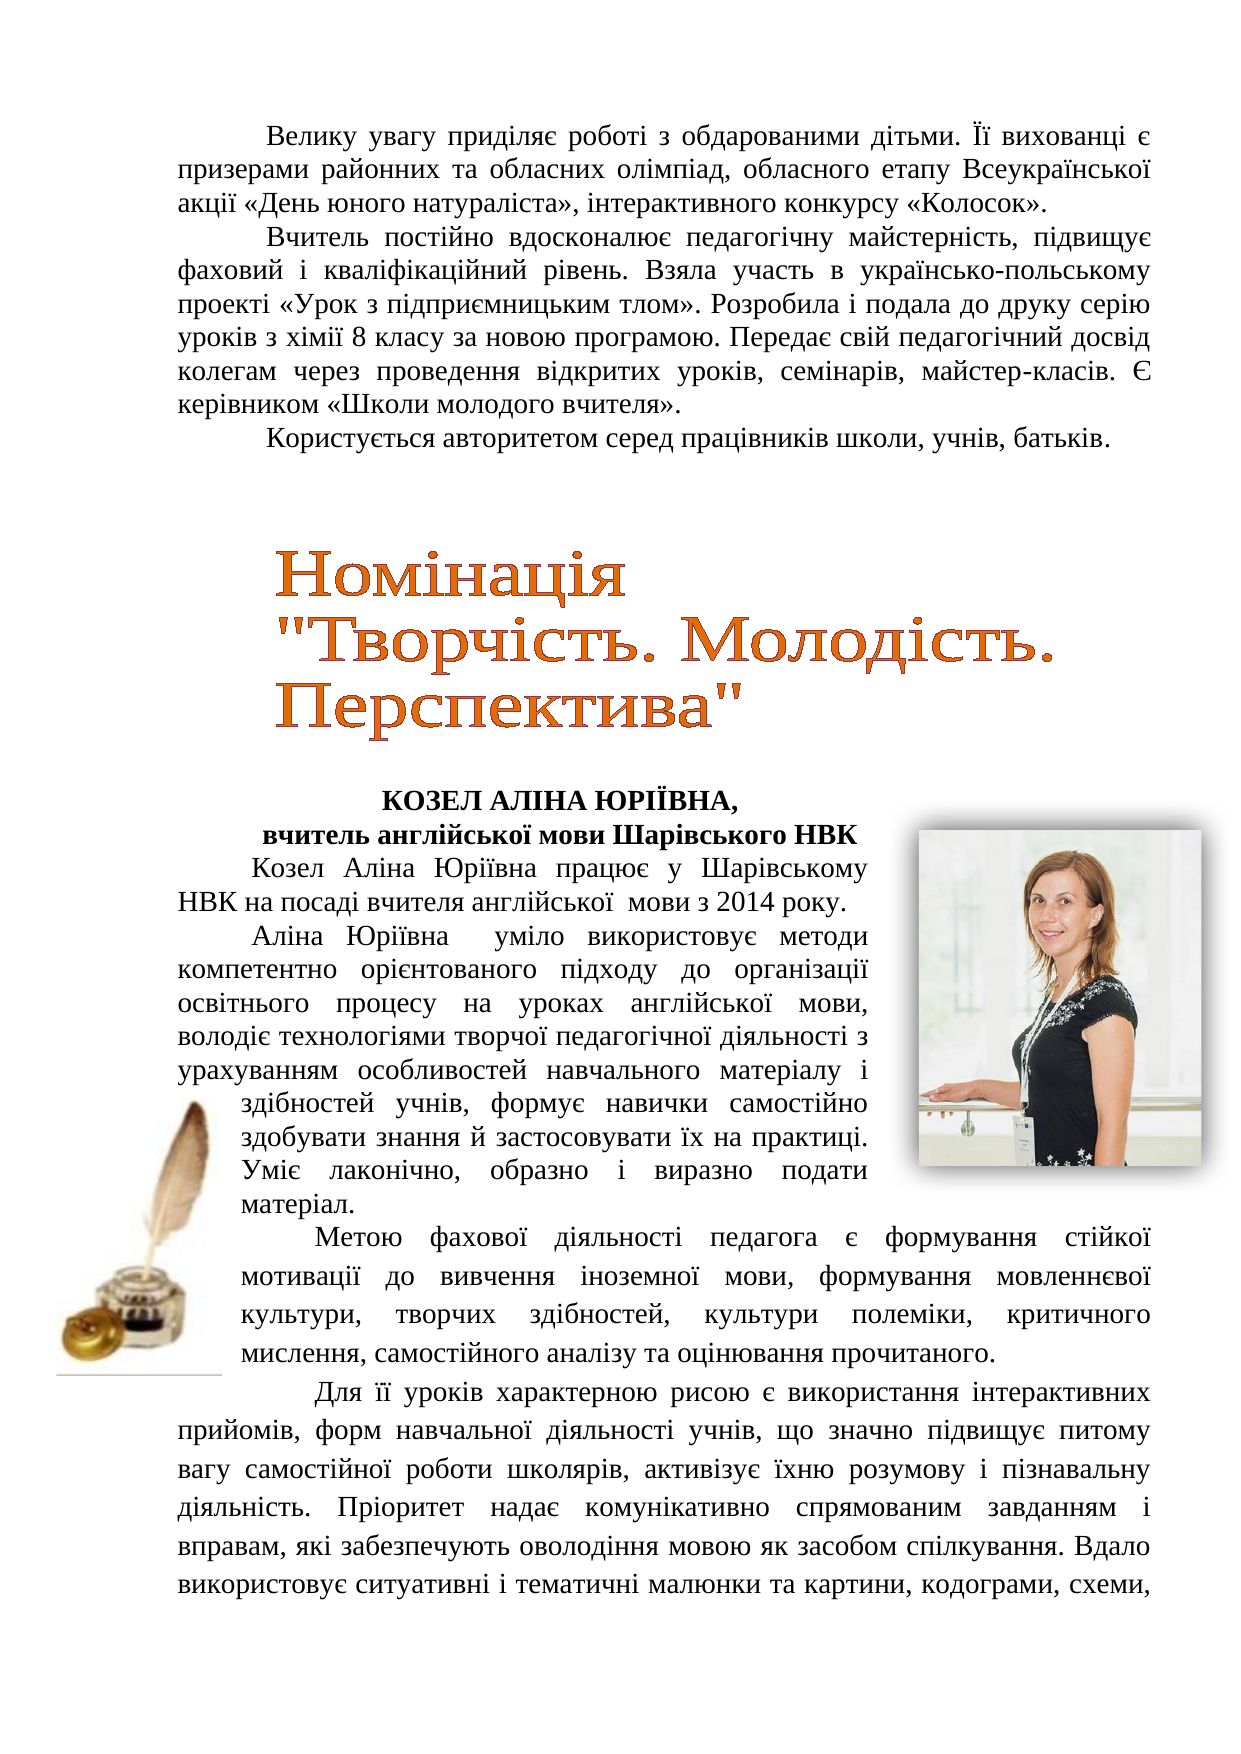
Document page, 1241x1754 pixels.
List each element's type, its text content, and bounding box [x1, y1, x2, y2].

text КОЗЕЛ АЛІНА ЮРІЇВНА, [177, 783, 1152, 817]
text Метою фахової діяльності педагога є формування стійкої мотивації до вивчення іноземної мови, формування мовленнєвої культури, творчих здібностей, культури полеміки, критичного мислення, самостійного аналізу та оцінювання прочитаного. [177, 1219, 1152, 1369]
text Козел Аліна Юріївна працює у Шарівському НВК на посаді вчителя англійської мови з 2014 року. [177, 851, 895, 918]
text Користується авторитетом серед працівників школи, учнів, батьків. [177, 420, 1152, 453]
picture [56, 1098, 222, 1376]
picture [918, 830, 1202, 1166]
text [177, 1374, 1152, 1600]
text Аліна Юріївна уміло використовує методи компетентно орієнтованого підходу до організації освітнього процесу на уроках англійської мови, володіє технологіями творчої педагогічної діяльності з урахуванням особливостей навчального матеріалу і здібностей учнів, формує навички самостійно здобувати знання й застосовувати їх на практиці. Уміє лаконічно, образно і виразно подати матеріал. [177, 918, 1152, 1219]
text вчитель англійської мови Шарівського НВК [177, 817, 905, 851]
text Велику увагу приділяє роботі з обдарованими дітьми. Її вихованці є призерами районних та обласних олімпіад, обласного етапу Всеукраїнської акції «День юного натураліста», інтерактивного конкурсу «Колосок». [177, 118, 1152, 219]
text Вчитель постійно вдосконалює педагогічну майстерність, підвищує фаховий і кваліфікаційний рівень. Взяла участь в українсько-польському проекті «Урок з підприємницьким тлом». Розробила і подала до друку серію уроків з хімії 8 класу за новою програмою. Передає свій педагогічний досвід колегам через проведення відкритих уроків, семінарів, майстер-класів. Є керівником «Школи молодого вчителя». [177, 219, 1152, 420]
